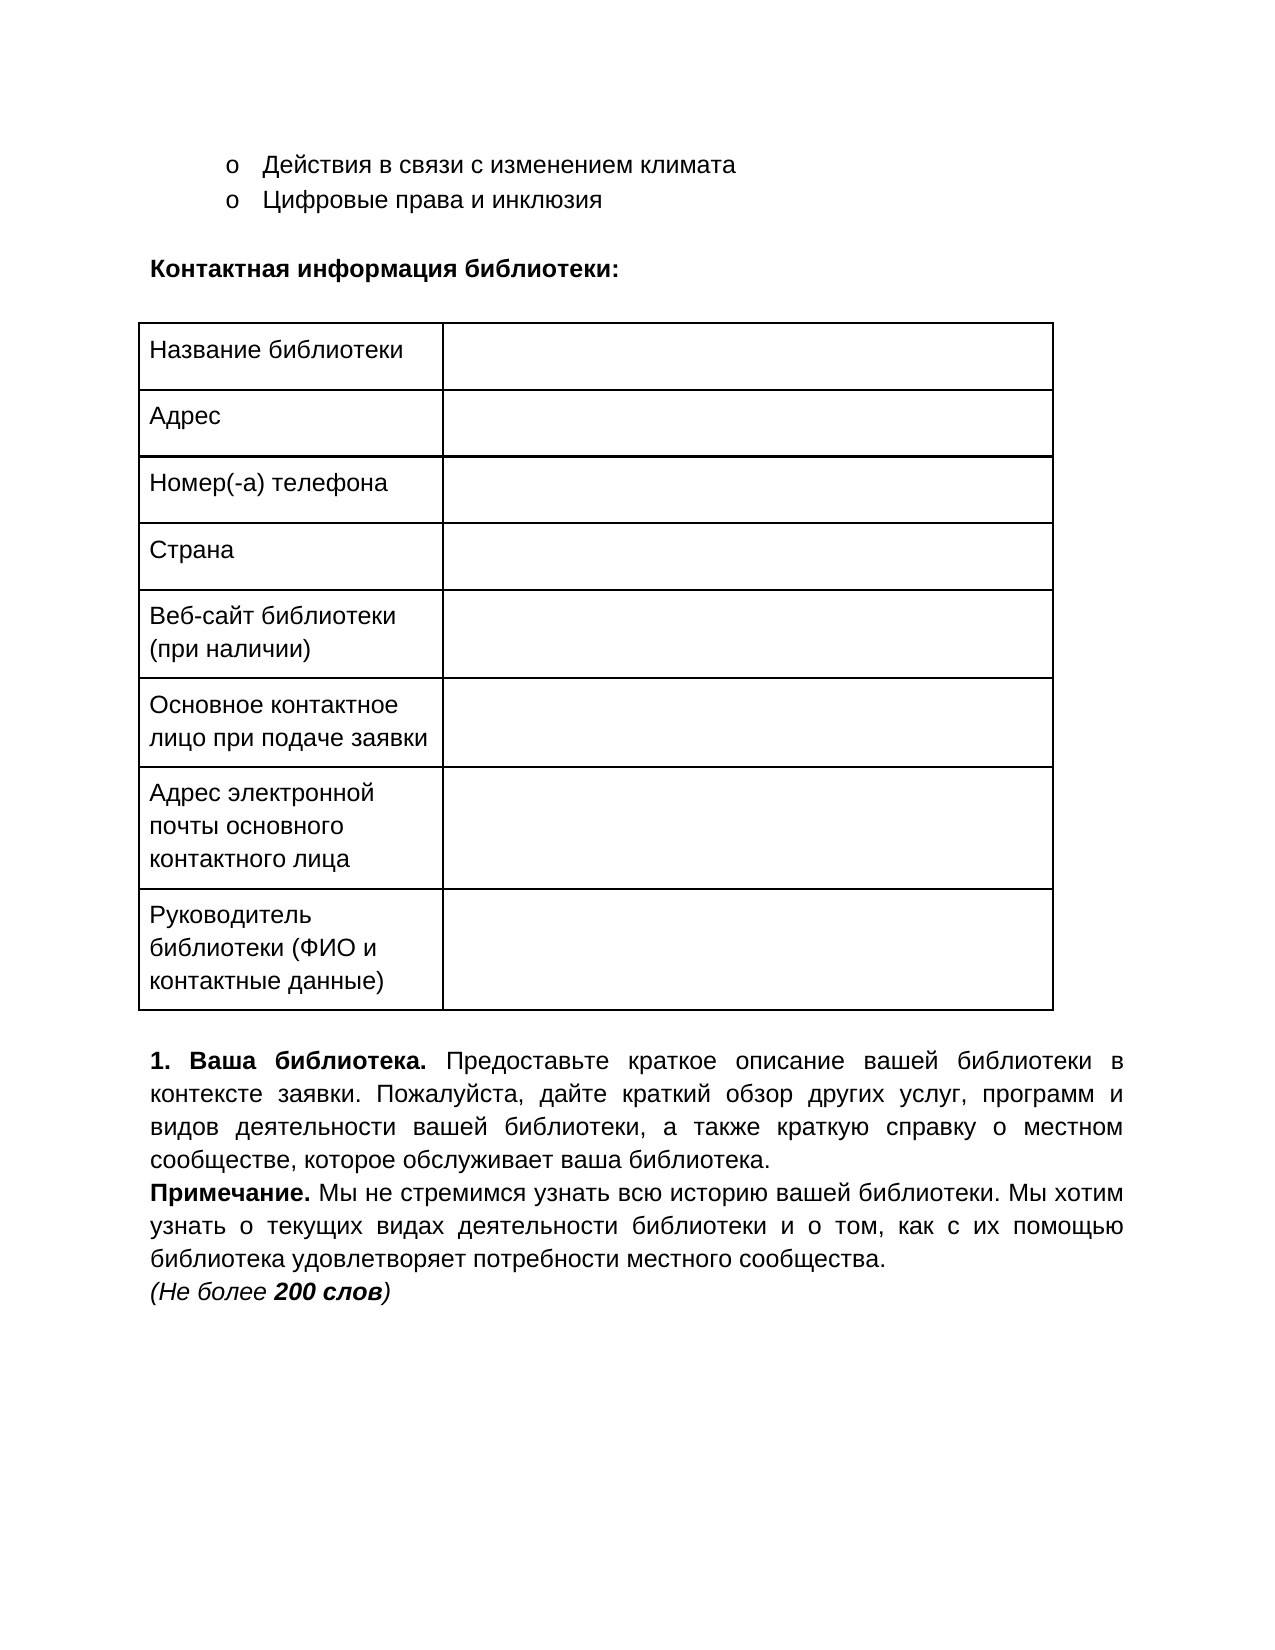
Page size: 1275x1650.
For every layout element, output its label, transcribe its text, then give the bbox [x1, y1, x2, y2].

text 1. Ваша библиотека. Предоставьте краткое описание вашей библиотеки в контексте заявки. Пожалуйста, дайте краткий обзор других услуг, программ и видов деятельности вашей библиотеки, а также краткую справку о местном сообществе, которое обслуживает ваша библиотека. [150, 1046, 1125, 1174]
table_cell Номер(-а) телефона [140, 458, 442, 522]
table_cell Руководитель библиотеки (ФИО и контактные данные) [140, 890, 442, 1009]
list Действия в связи с изменением климата [225, 150, 1125, 181]
text (Не более 200 слов) [150, 1277, 1125, 1306]
table_cell [444, 524, 1052, 589]
table_header [444, 324, 1052, 389]
table_cell [444, 768, 1052, 887]
table_cell [444, 591, 1052, 677]
table_cell Страна [140, 524, 442, 589]
table_cell Основное контактное лицо при подаче заявки [140, 679, 442, 766]
table_cell [444, 458, 1052, 522]
table_header Название библиотеки [140, 324, 442, 389]
text Примечание. Мы не стремимся узнать всю историю вашей библиотеки. Мы хотим узнать о текущих видах деятельности библиотеки и о том, как с их помощью библиотека удовлетворяет потребности местного сообщества. [150, 1178, 1125, 1273]
table_cell [444, 391, 1052, 455]
table_cell Веб-сайт библиотеки (при наличии) [140, 591, 442, 677]
table_cell [444, 679, 1052, 766]
table_cell Адрес электронной почты основного контактного лица [140, 768, 442, 887]
table_cell Адрес [140, 391, 442, 455]
list Цифровые права и инклюзия [225, 186, 1125, 216]
text Контактная информация библиотеки: [150, 254, 1125, 283]
table_cell [444, 890, 1052, 1009]
